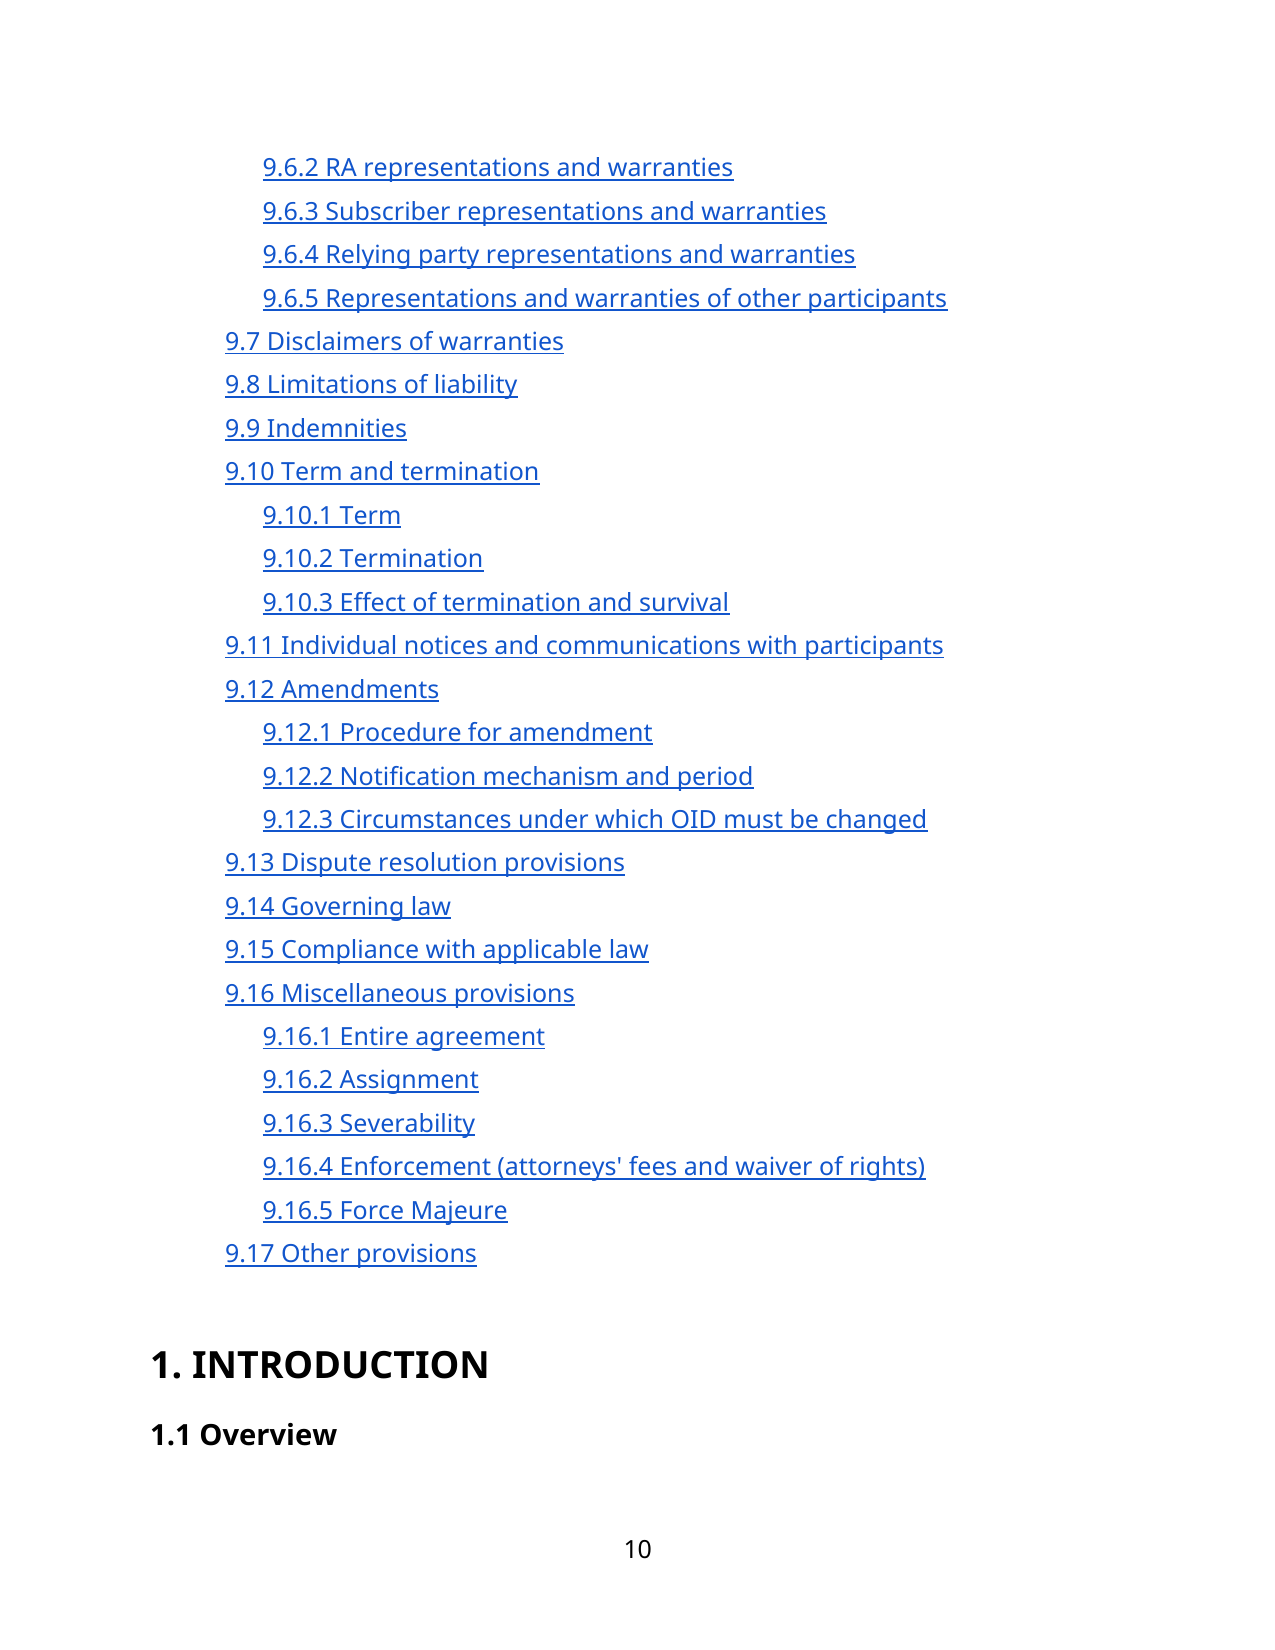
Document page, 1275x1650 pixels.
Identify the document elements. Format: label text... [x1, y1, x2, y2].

text 9.12 Amendments [225, 671, 1116, 705]
text 9.16 Miscellaneous provisions [225, 975, 1116, 1009]
text 9.12.2 Notification mechanism and period [262, 758, 1116, 792]
text 9.16.3 Severability [262, 1106, 1116, 1140]
text 9.9 Indemnities [225, 411, 1116, 445]
text 9.6.5 Representations and warranties of other participants [262, 280, 1116, 314]
text 9.15 Compliance with applicable law [225, 932, 1116, 966]
subtitle 1.1 Overview [150, 1414, 1125, 1454]
text 9.12.1 Procedure for amendment [262, 715, 1116, 749]
text 9.10 Term and termination [225, 454, 1116, 488]
text 9.10.2 Termination [262, 541, 1116, 575]
text 9.10.3 Effect of termination and survival [262, 584, 1116, 618]
text 9.16.1 Entire agreement [262, 1019, 1116, 1053]
text 9.12.3 Circumstances under which OID must be changed [262, 802, 1116, 836]
text 9.16.5 Force Majeure [262, 1192, 1116, 1227]
text 9.16.2 Assignment [262, 1062, 1116, 1096]
text 9.17 Other provisions [225, 1236, 1116, 1270]
text 9.6.2 RA representations and warranties [262, 150, 1116, 184]
subtitle 1. INTRODUCTION [150, 1338, 1125, 1389]
text 9.16.4 Enforcement (attorneys' fees and waiver of rights) [262, 1149, 1116, 1183]
text 9.14 Governing law [225, 888, 1116, 922]
text 9.6.3 Subscriber representations and warranties [262, 193, 1116, 227]
text 9.8 Limitations of liability [225, 367, 1116, 401]
text 9.10.1 Term [262, 497, 1116, 532]
text 9.11 Individual notices and communications with participants [225, 628, 1116, 662]
text 9.13 Dispute resolution provisions [225, 845, 1116, 879]
text 9.7 Disclaimers of warranties [225, 324, 1116, 358]
text 9.6.4 Relying party representations and warranties [262, 237, 1116, 271]
